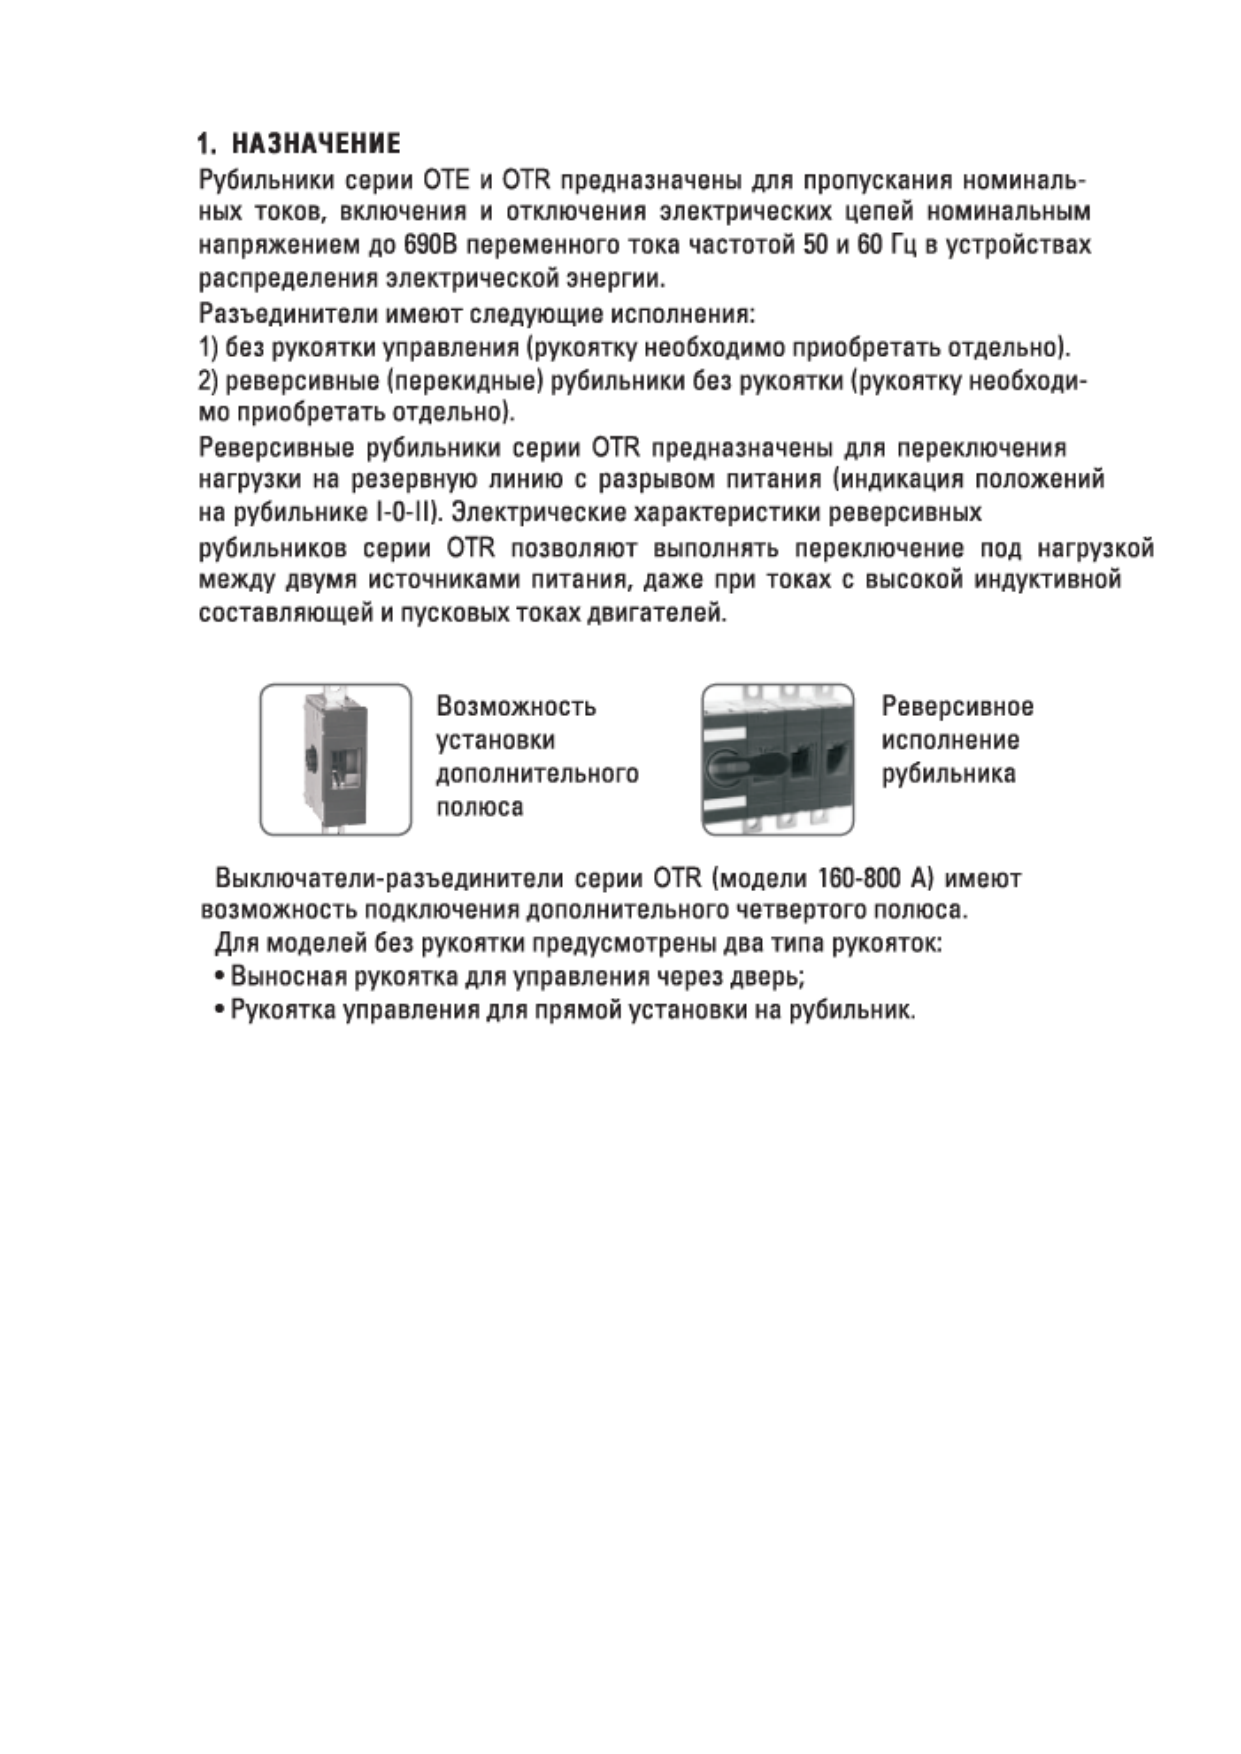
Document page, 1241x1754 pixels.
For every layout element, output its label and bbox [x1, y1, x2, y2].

picture [177, 118, 1168, 1052]
